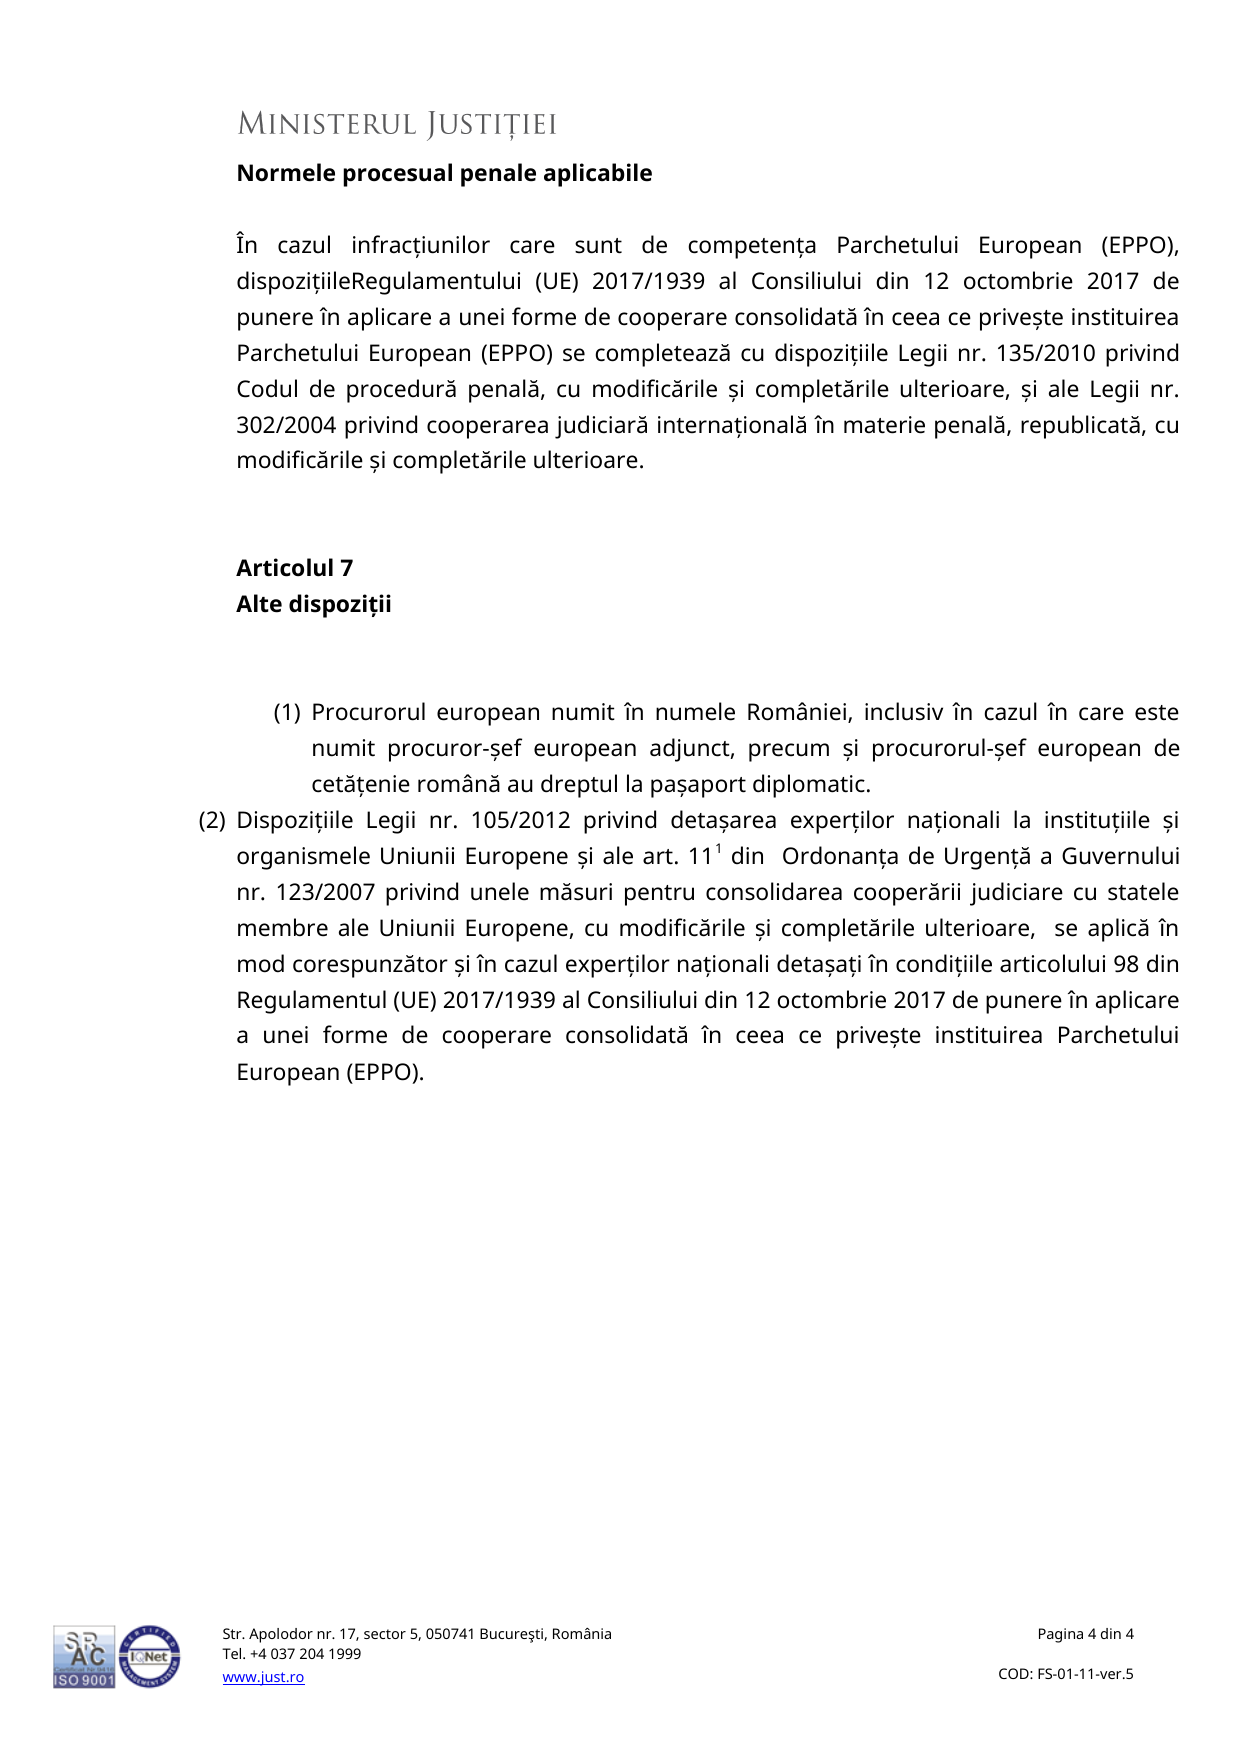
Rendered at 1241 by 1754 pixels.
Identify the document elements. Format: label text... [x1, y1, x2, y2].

list Dispozițiile Legii nr. 105/2012 privind detașarea experților naționali la instituțiile și organismele Uniunii Europene și ale art. 111 din Ordonanța de Urgență a Guvernului nr. 123/2007 privind unele măsuri pentru consolidarea cooperării judiciare cu statele membre ale Uniunii Europene, cu modificările și completările ulterioare, se aplică în mod corespunzător și în cazul experților naționali detașați în condițiile articolului 98 din Regulamentul (UE) 2017/1939 al Consiliului din 12 octombrie 2017 de punere în aplicare a unei forme de cooperare consolidată în ceea ce privește instituirea Parchetului European (EPPO). [199, 804, 1181, 1087]
text Normele procesual penale aplicabile [236, 157, 1181, 188]
text Alte dispoziții [236, 588, 1181, 619]
picture [236, 107, 558, 141]
text În cazul infracțiunilor care sunt de competența Parchetului European (EPPO), dispozițiileRegulamentului (UE) 2017/1939 al Consiliului din 12 octombrie 2017 de punere în aplicare a unei forme de cooperare consolidată în ceea ce privește instituirea Parchetului European (EPPO) se completează cu dispozițiile Legii nr. 135/2010 privind Codul de procedură penală, cu modificările și completările ulterioare, și ale Legii nr. 302/2004 privind cooperarea judiciară internațională în materie penală, republicată, cu modificările și completările ulterioare. [236, 229, 1181, 476]
picture [47, 1624, 189, 1695]
text Articolul 7 [236, 552, 1181, 583]
list Procurorul european numit în numele României, inclusiv în cazul în care este numit procuror-șef european adjunct, precum și procurorul-șef european de cetățenie română au dreptul la pașaport diplomatic. [274, 696, 1181, 799]
